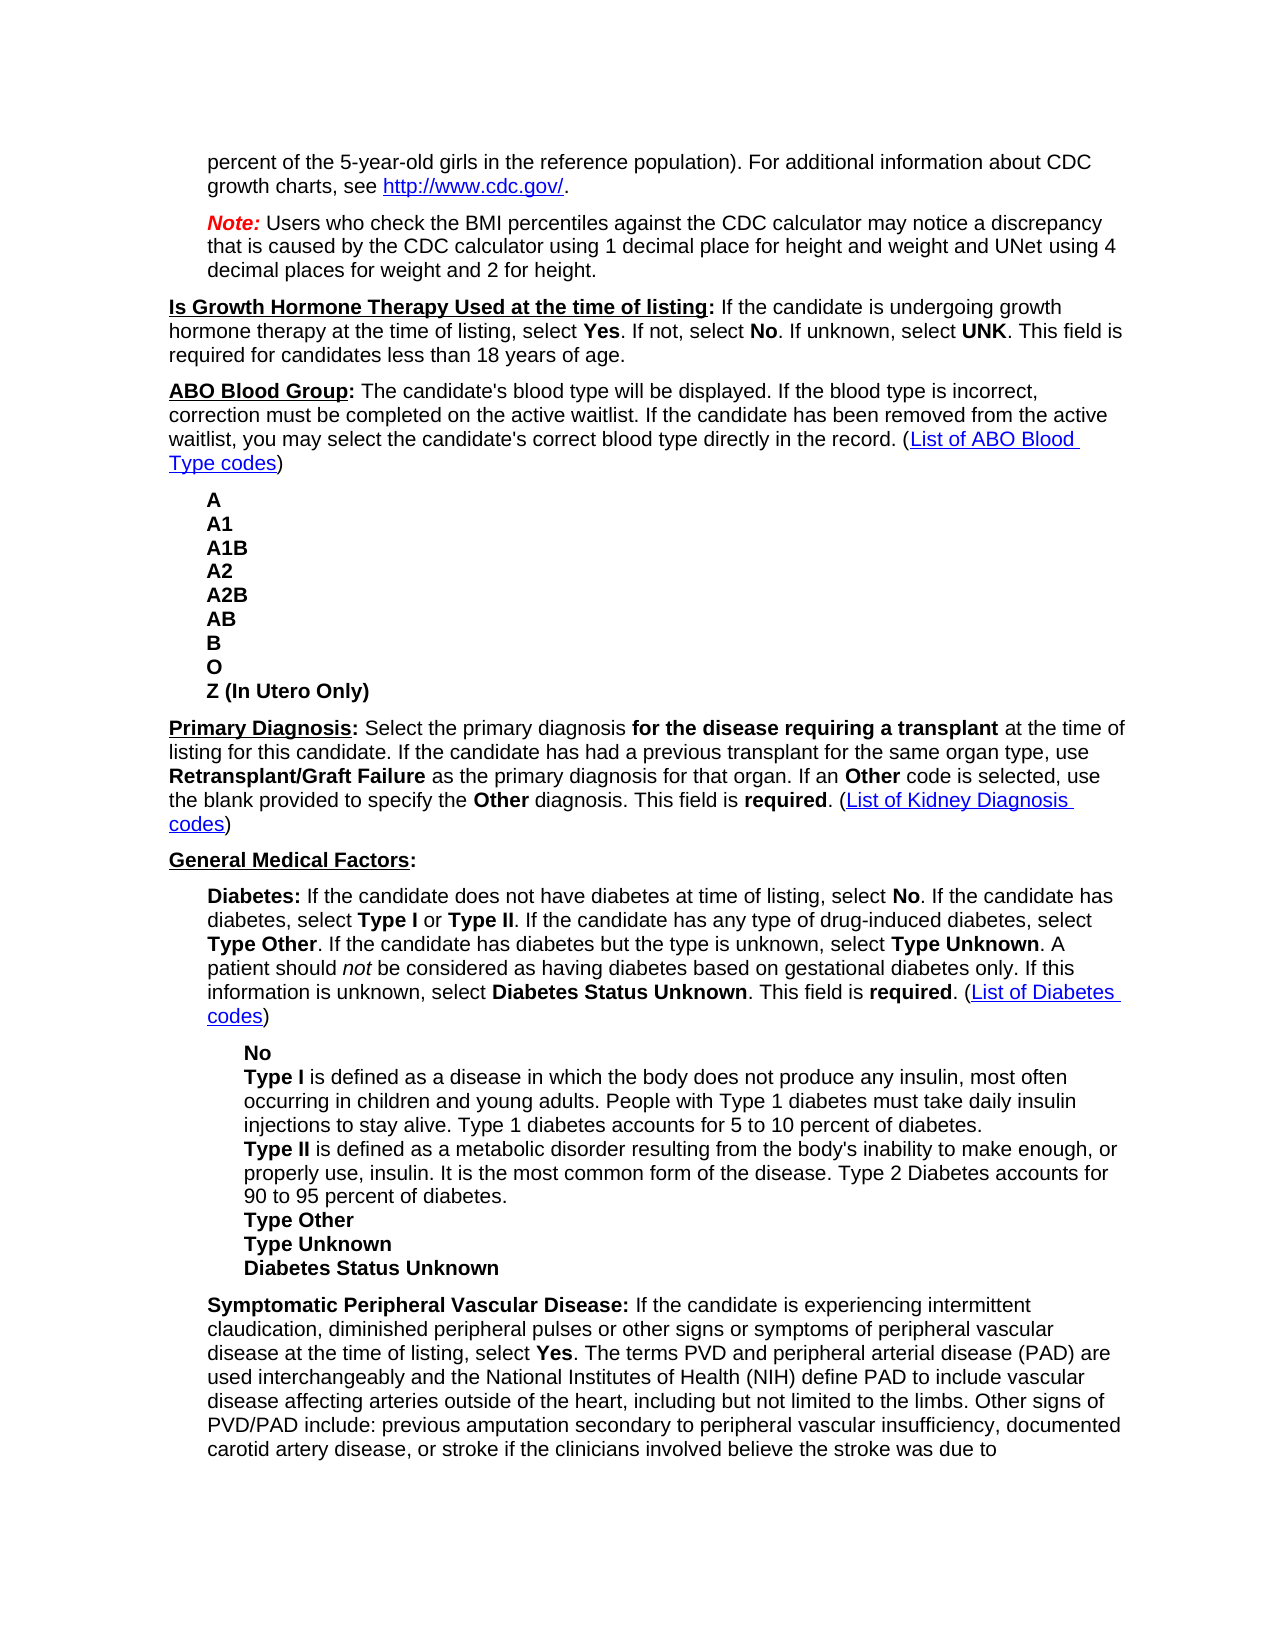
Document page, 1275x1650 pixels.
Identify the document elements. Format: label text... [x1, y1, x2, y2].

text No Type I is defined as a disease in which the body does not produce any insulin, most often occurring in children and young adults. People with Type 1 diabetes must take daily insulin injections to stay alive. Type 1 diabetes accounts for 5 to 10 percent of diabetes. Type II is defined as a metabolic disorder resulting from the body's inability to make enough, or properly use, insulin. It is the most common form of the disease. Type 2 Diabetes accounts for 90 to 95 percent of diabetes. Type Other Type Unknown Diabetes Status Unknown [244, 1041, 1125, 1280]
text Is Growth Hormone Therapy Used at the time of listing: If the candidate is undergoing growth hormone therapy at the time of listing, select Yes. If not, select No. If unknown, select UNK. This field is required for candidates less than 18 years of age. [169, 295, 1125, 367]
text Diabetes: If the candidate does not have diabetes at time of listing, select No. If the candidate has diabetes, select Type I or Type II. If the candidate has any type of drug-induced diabetes, select Type Other. If the candidate has diabetes but the type is unknown, select Type Unknown. A patient should not be considered as having diabetes based on gestational diabetes only. If this information is unknown, select Diabetes Status Unknown. This field is required. (List of Diabetes codes) [207, 884, 1125, 1028]
text General Medical Factors: [169, 848, 1125, 872]
text Primary Diagnosis: Select the primary diagnosis for the disease requiring a transplant at the time of listing for this candidate. If the candidate has had a previous transplant for the same organ type, use Retransplant/Graft Failure as the primary diagnosis for that organ. If an Other code is selected, use the blank provided to specify the Other diagnosis. This field is required. (List of Kidney Diagnosis codes) [169, 716, 1125, 835]
text ABO Blood Group: The candidate's blood type will be displayed. If the blood type is incorrect, correction must be completed on the active waitlist. If the candidate has been removed from the active waitlist, you may select the candidate's correct blood type directly in the record. (List of ABO Blood Type codes) [169, 379, 1125, 475]
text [207, 1293, 1125, 1460]
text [207, 150, 1125, 198]
text Note: Users who check the BMI percentiles against the CDC calculator may notice a discrepancy that is caused by the CDC calculator using 1 decimal place for height and weight and UNet using 4 decimal places for weight and 2 for height. [207, 210, 1125, 282]
text A A1 A1B A2 A2B AB B O Z (In Utero Only) [206, 487, 1125, 703]
